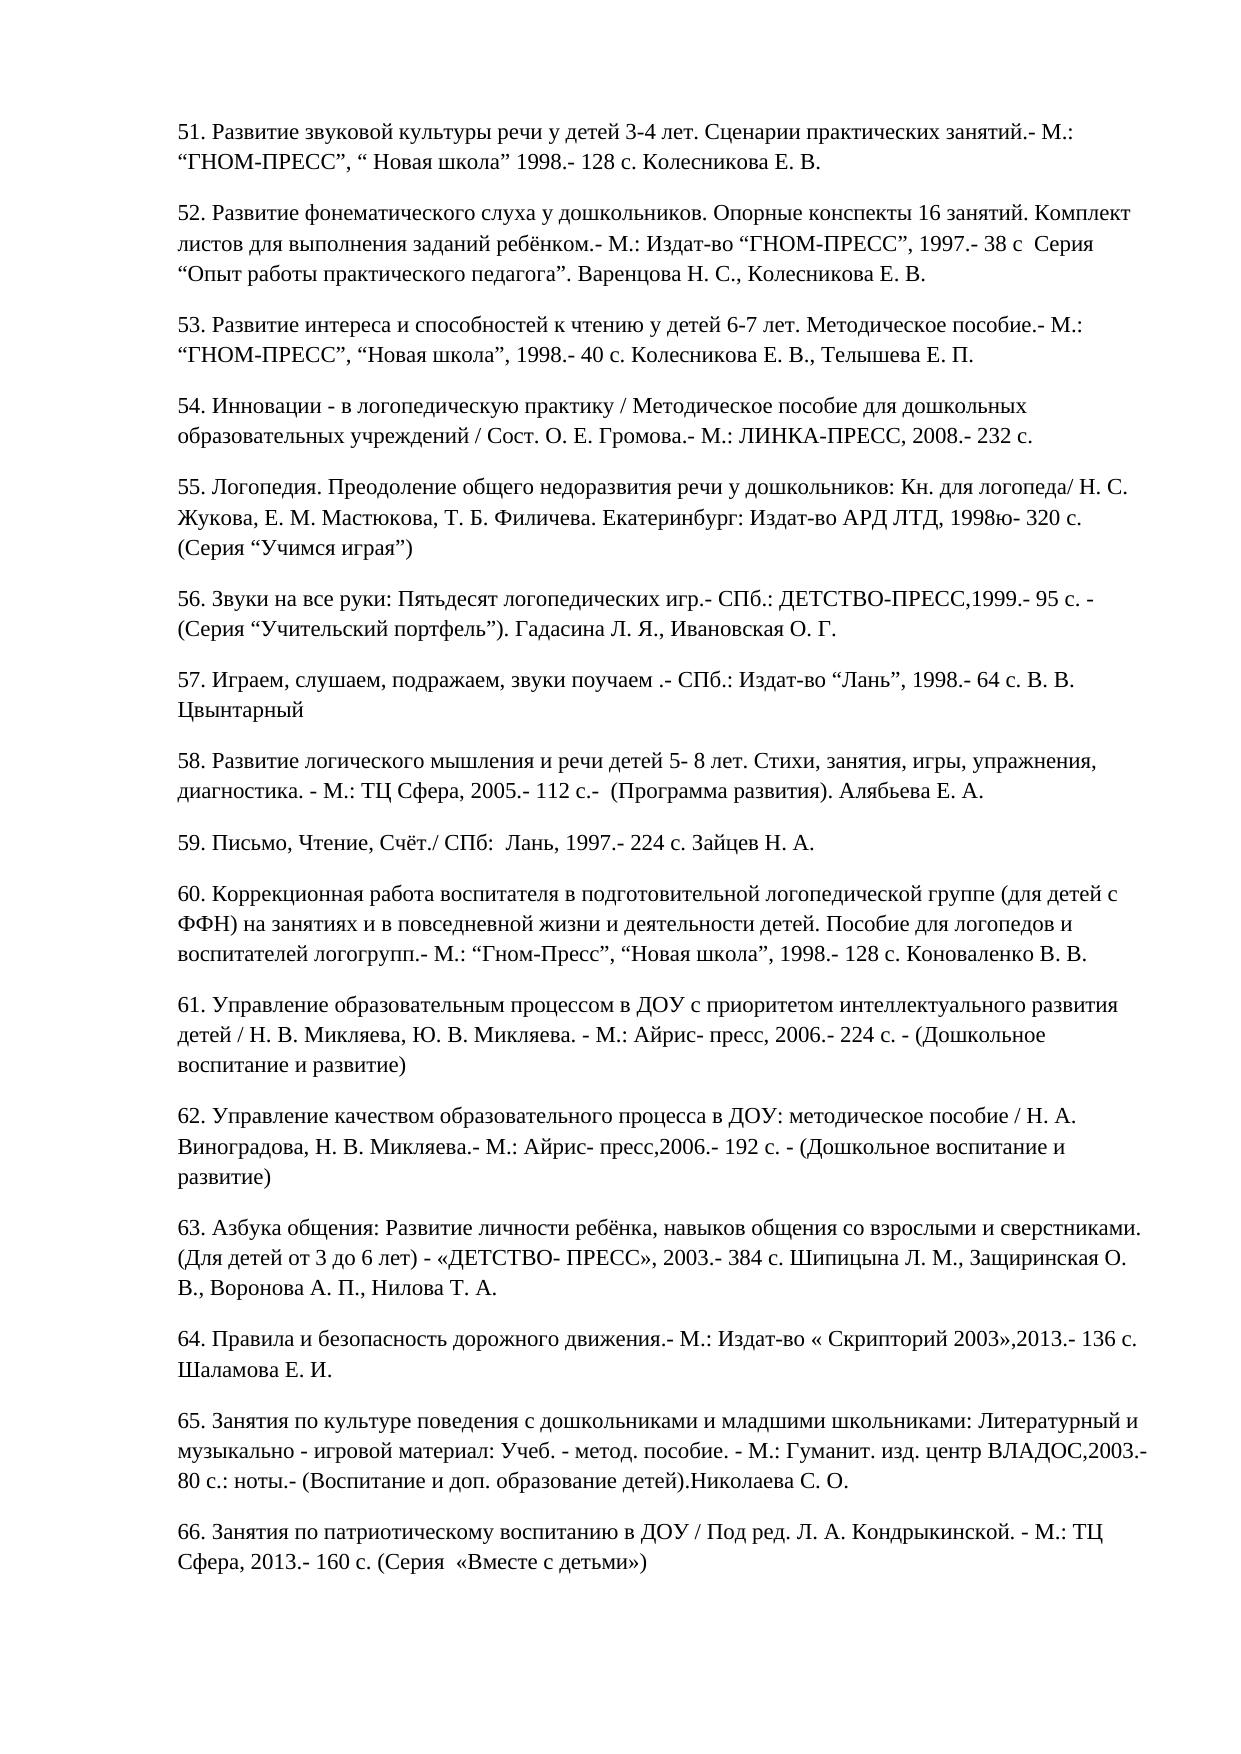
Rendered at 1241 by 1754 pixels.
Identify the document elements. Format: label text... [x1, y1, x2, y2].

text 56. Звуки на все руки: Пятьдесят логопедических игр.- СПб.: ДЕТСТВО-ПРЕСС,1999.- 95 с. - (Серия “Учительский портфель”). Гадасина Л. Я., Ивановская О. Г. [177, 585, 1152, 641]
text 59. Письмо, Чтение, Счёт./ СПб: Лань, 1997.- 224 с. Зайцев Н. А. [177, 828, 1152, 855]
text 62. Управление качеством образовательного процесса в ДОУ: методическое пособие / Н. А. Виноградова, Н. В. Микляева.- М.: Айрис- пресс,2006.- 192 с. - (Дошкольное воспитание и развитие) [177, 1102, 1152, 1189]
text 58. Развитие логического мышления и речи детей 5- 8 лет. Стихи, занятия, игры, упражнения, диагностика. - М.: ТЦ Сфера, 2005.- 112 с.- (Программа развития). Алябьева Е. А. [177, 747, 1152, 804]
text 65. Занятия по культуре поведения с дошкольниками и младшими школьниками: Литературный и музыкально - игровой материал: Учеб. - метод. пособие. - М.: Гуманит. изд. центр ВЛАДОС,2003.- 80 с.: ноты.- (Воспитание и доп. образование детей).Николаева С. О. [177, 1407, 1152, 1493]
text 54. Инновации - в логопедическую практику / Методическое пособие для дошкольных образовательных учреждений / Сост. О. Е. Громова.- М.: ЛИНКА-ПРЕСС, 2008.- 232 с. [177, 392, 1152, 449]
text 66. Занятия по патриотическому воспитанию в ДОУ / Под ред. Л. А. Кондрыкинской. - М.: ТЦ Сфера, 2013.- 160 с. (Серия «Вместе с детьми») [177, 1518, 1152, 1575]
text 61. Управление образовательным процессом в ДОУ с приоритетом интеллектуального развития детей / Н. В. Микляева, Ю. В. Микляева. - М.: Айрис- пресс, 2006.- 224 с. - (Дошкольное воспитание и развитие) [177, 991, 1152, 1078]
text 52. Развитие фонематического слуха у дошкольников. Опорные конспекты 16 занятий. Комплект листов для выполнения заданий ребёнком.- М.: Издат-во “ГНОМ-ПРЕСС”, 1997.- 38 с Серия “Опыт работы практического педагога”. Варенцова Н. С., Колесникова Е. В. [177, 199, 1152, 286]
text 64. Правила и безопасность дорожного движения.- М.: Издат-во « Скрипторий 2003»,2013.- 136 с. Шаламова Е. И. [177, 1325, 1152, 1382]
text 60. Коррекционная работа воспитателя в подготовительной логопедической группе (для детей с ФФН) на занятиях и в повседневной жизни и деятельности детей. Пособие для логопедов и воспитателей логогрупп.- М.: “Гном-Пресс”, “Новая школа”, 1998.- 128 с. Коноваленко В. В. [177, 879, 1152, 966]
text 55. Логопедия. Преодоление общего недоразвития речи у дошкольников: Кн. для логопеда/ Н. С. Жукова, Е. М. Мастюкова, Т. Б. Филичева. Екатеринбург: Издат-во АРД ЛТД, 1998ю- 320 с. (Серия “Учимся играя”) [177, 473, 1152, 560]
text 57. Играем, слушаем, подражаем, звуки поучаем .- СПб.: Издат-во “Лань”, 1998.- 64 с. В. В. Цвынтарный [177, 666, 1152, 723]
text 51. Развитие звуковой культуры речи у детей 3-4 лет. Сценарии практических занятий.- М.: “ГНОМ-ПРЕСС”, “ Новая школа” 1998.- 128 с. Колесникова Е. В. [177, 118, 1152, 175]
text 53. Развитие интереса и способностей к чтению у детей 6-7 лет. Методическое пособие.- М.: “ГНОМ-ПРЕСС”, “Новая школа”, 1998.- 40 с. Колесникова Е. В., Телышева Е. П. [177, 311, 1152, 367]
text 63. Азбука общения: Развитие личности ребёнка, навыков общения со взрослыми и сверстниками. (Для детей от 3 до 6 лет) - «ДЕТСТВО- ПРЕСС», 2003.- 384 с. Шипицына Л. М., Защиринская О. В., Воронова А. П., Нилова Т. А. [177, 1214, 1152, 1301]
